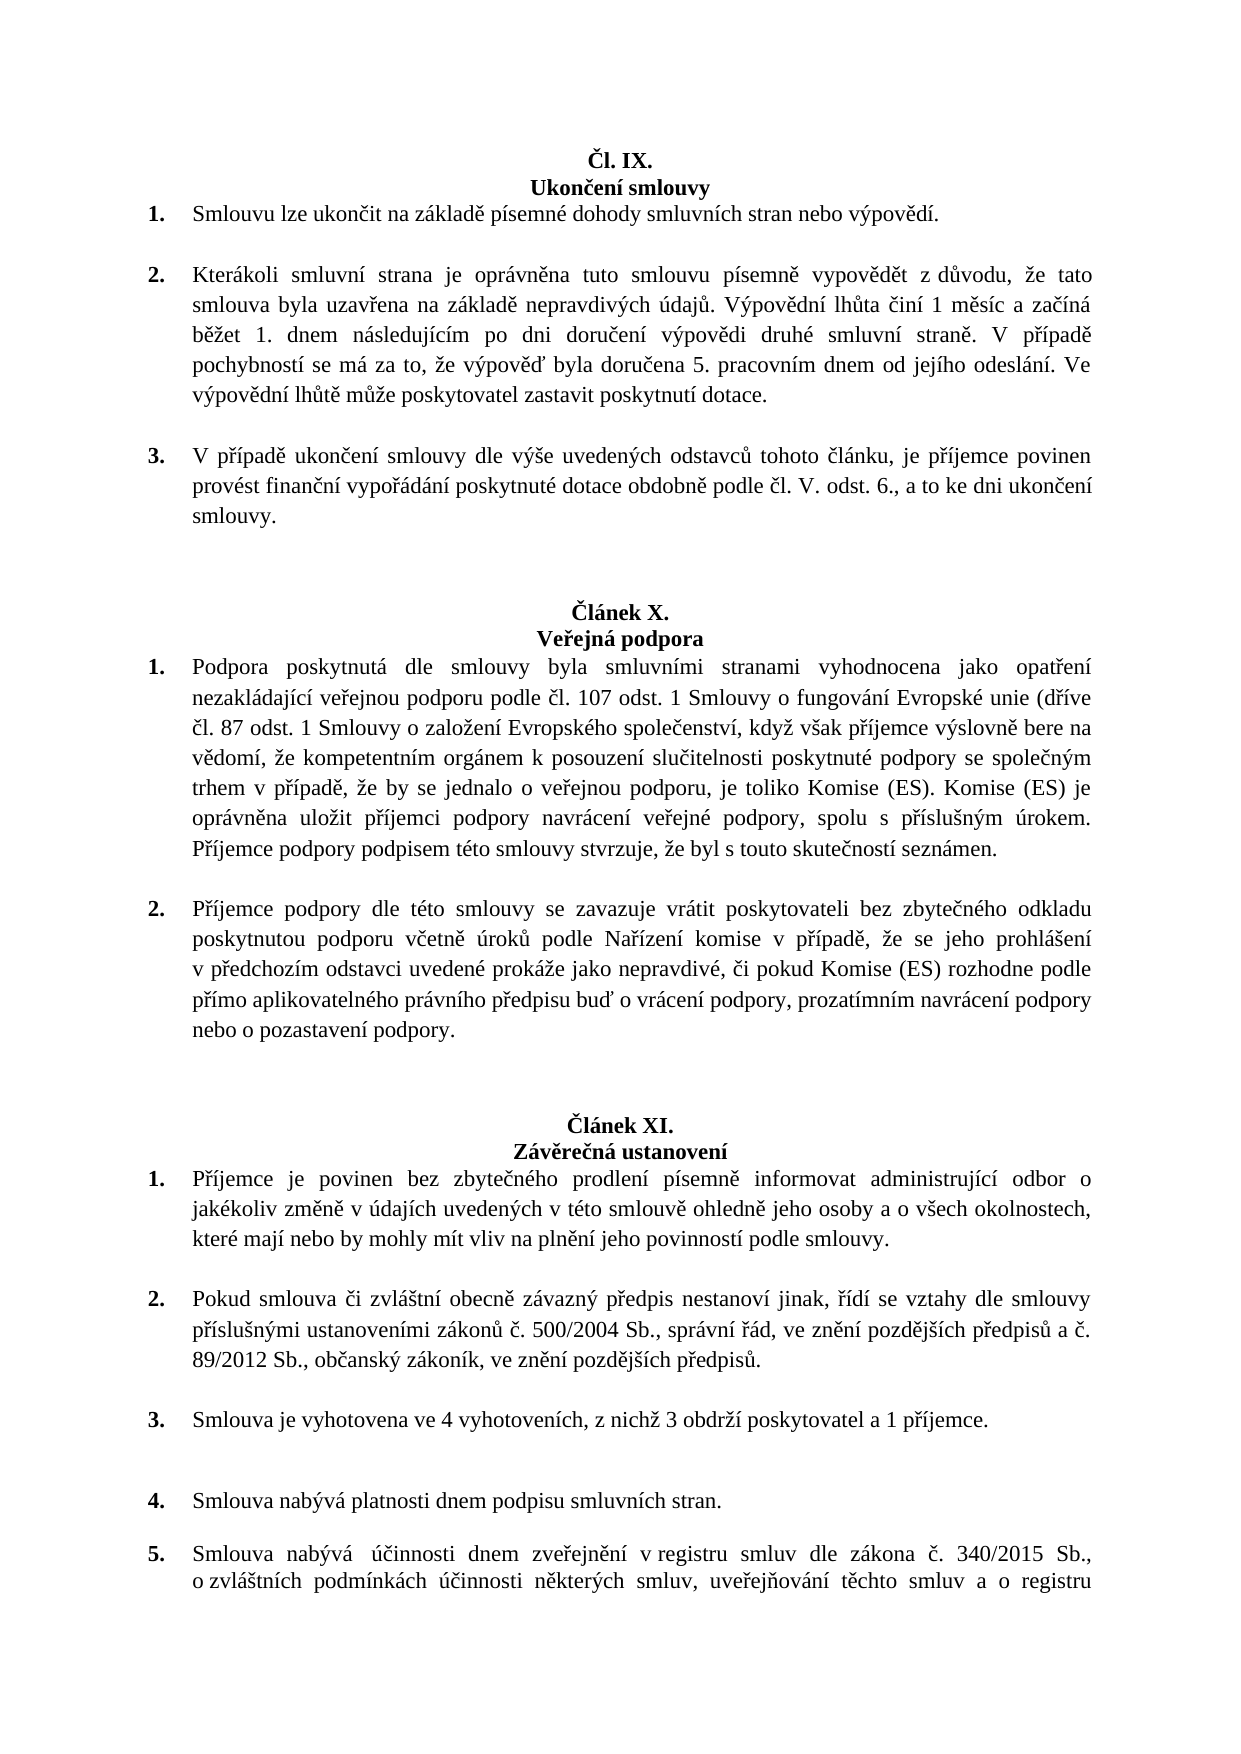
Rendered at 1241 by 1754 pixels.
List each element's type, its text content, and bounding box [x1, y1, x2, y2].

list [148, 1540, 1093, 1593]
text Veřejná podpora [148, 625, 1093, 651]
list V případě ukončení smlouvy dle výše uvedených odstavců tohoto článku, je příjemce povinen provést finanční vypořádání poskytnuté dotace obdobně podle čl. V. odst. 6., a to ke dni ukončení smlouvy. [148, 442, 1093, 529]
list Smlouva je vyhotovena ve 4 vyhotoveních, z nichž 3 obdrží poskytovatel a 1 příjemce. [148, 1406, 1093, 1433]
text Čl. IX. [148, 148, 1093, 174]
list Podpora poskytnutá dle smlouvy byla smluvními stranami vyhodnocena jako opatření nezakládající veřejnou podporu podle čl. 107 odst. 1 Smlouvy o fungování Evropské unie (dříve čl. 87 odst. 1 Smlouvy o založení Evropského společenství, když však příjemce výslovně bere na vědomí, že kompetentním orgánem k posouzení slučitelnosti poskytnuté podpory se společným trhem v případě, že by se jednalo o veřejnou podporu, je toliko Komise (ES). Komise (ES) je oprávněna uložit příjemci podpory navrácení veřejné podpory, spolu s příslušným úrokem. Příjemce podpory podpisem této smlouvy stvrzuje, že byl s touto skutečností seznámen. [148, 653, 1093, 861]
list Smlouva nabývá platnosti dnem podpisu smluvních stran. [148, 1488, 1093, 1514]
list Příjemce podpory dle této smlouvy se zavazuje vrátit poskytovateli bez zbytečného odkladu poskytnutou podporu včetně úroků podle Nařízení komise v případě, že se jeho prohlášení v předchozím odstavci uvedené prokáže jako nepravdivé, či pokud Komise (ES) rozhodne podle přímo aplikovatelného právního předpisu buď o vrácení podpory, prozatímním navrácení podpory nebo o pozastavení podpory. [148, 895, 1093, 1042]
list Pokud smlouva či zvláštní obecně závazný předpis nestanoví jinak, řídí se vztahy dle smlouvy příslušnými ustanoveními zákonů č. 500/2004 Sb., správní řád, ve znění pozdějších předpisů a č. 89/2012 Sb., občanský zákoník, ve znění pozdějších předpisů. [148, 1286, 1093, 1372]
text Ukončení smlouvy [148, 174, 1093, 200]
text Článek XI. [148, 1112, 1093, 1138]
list Smlouvu lze ukončit na základě písemné dohody smluvních stran nebo výpovědí. [148, 200, 1093, 227]
text Článek X. [148, 598, 1093, 625]
list Kterákoli smluvní strana je oprávněna tuto smlouvu písemně vypovědět z důvodu, že tato smlouva byla uzavřena na základě nepravdivých údajů. Výpovědní lhůta činí 1 měsíc a začíná běžet 1. dnem následujícím po dni doručení výpovědi druhé smluvní straně. V případě pochybností se má za to, že výpověď byla doručena 5. pracovním dnem od jejího odeslání. Ve výpovědní lhůtě může poskytovatel zastavit poskytnutí dotace. [148, 261, 1093, 408]
list Příjemce je povinen bez zbytečného prodlení písemně informovat administrující odbor o jakékoliv změně v údajích uvedených v této smlouvě ohledně jeho osoby a o všech okolnostech, které mají nebo by mohly mít vliv na plnění jeho povinností podle smlouvy. [148, 1165, 1093, 1251]
text Závěrečná ustanovení [148, 1138, 1093, 1165]
